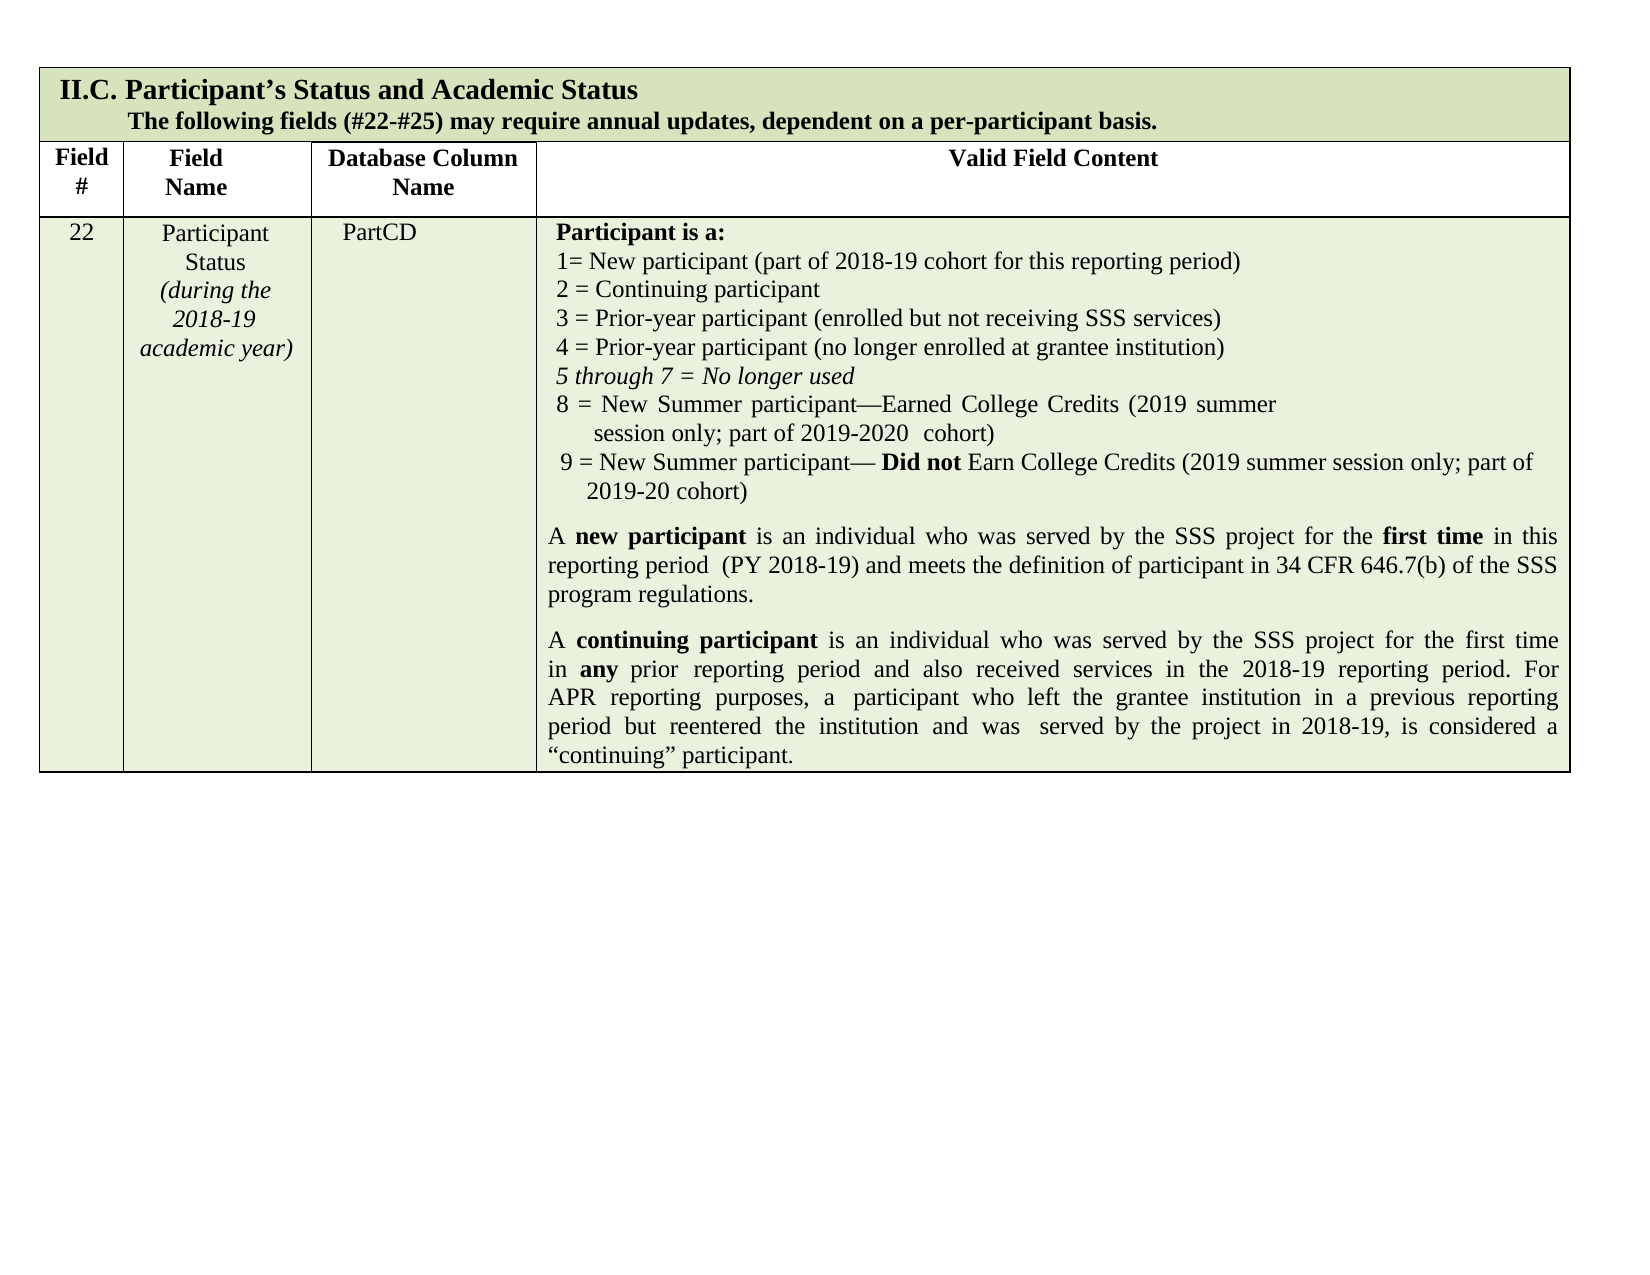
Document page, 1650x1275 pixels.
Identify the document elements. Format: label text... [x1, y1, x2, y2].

table_cell Participant is a: 1= New participant (part of 2018-19 cohort for this reporting period) 2 = Continuing participant 3 = Prior-year participant (enrolled but not receiving SSS services) 4 = Prior-year participant (no longer enrolled at grantee institution) 5 through 7 = No longer used 8 = New Summer participant—Earned College Credits (2019 summer session only; part of 2019-2020 cohort) 9 = New Summer participant— Did not Earn College Credits (2019 summer session only; part of 2019-20 cohort) A new participant is an individual who was served by the SSS project for the first time in this reporting period (PY 2018-19) and meets the definition of participant in 34 CFR 646.7(b) of the SSS program regulations. A continuing participant is an individual who was served by the SSS project for the first time in any prior reporting period and also received services in the 2018-19 reporting period. For APR reporting purposes, a participant who left the grantee institution in a previous reporting period but reentered the institution and was served by the project in 2018-19, is considered a “continuing” participant. [537, 218, 1569, 771]
table_cell Participant’s Status and Academic Status The following fields (#22-#25) may require annual updates, dependent on a per-participant basis. [40, 68, 1569, 141]
table_cell Field # [40, 142, 123, 216]
table_cell Valid Field Content [537, 142, 1569, 216]
table_cell Participant Status (during the 2018-19 academic year) [124, 218, 311, 771]
table_cell 22 [40, 218, 123, 771]
table_cell Field Name [124, 142, 311, 216]
table_cell PartCD [312, 218, 536, 771]
table_cell Database Column Name [312, 143, 536, 216]
